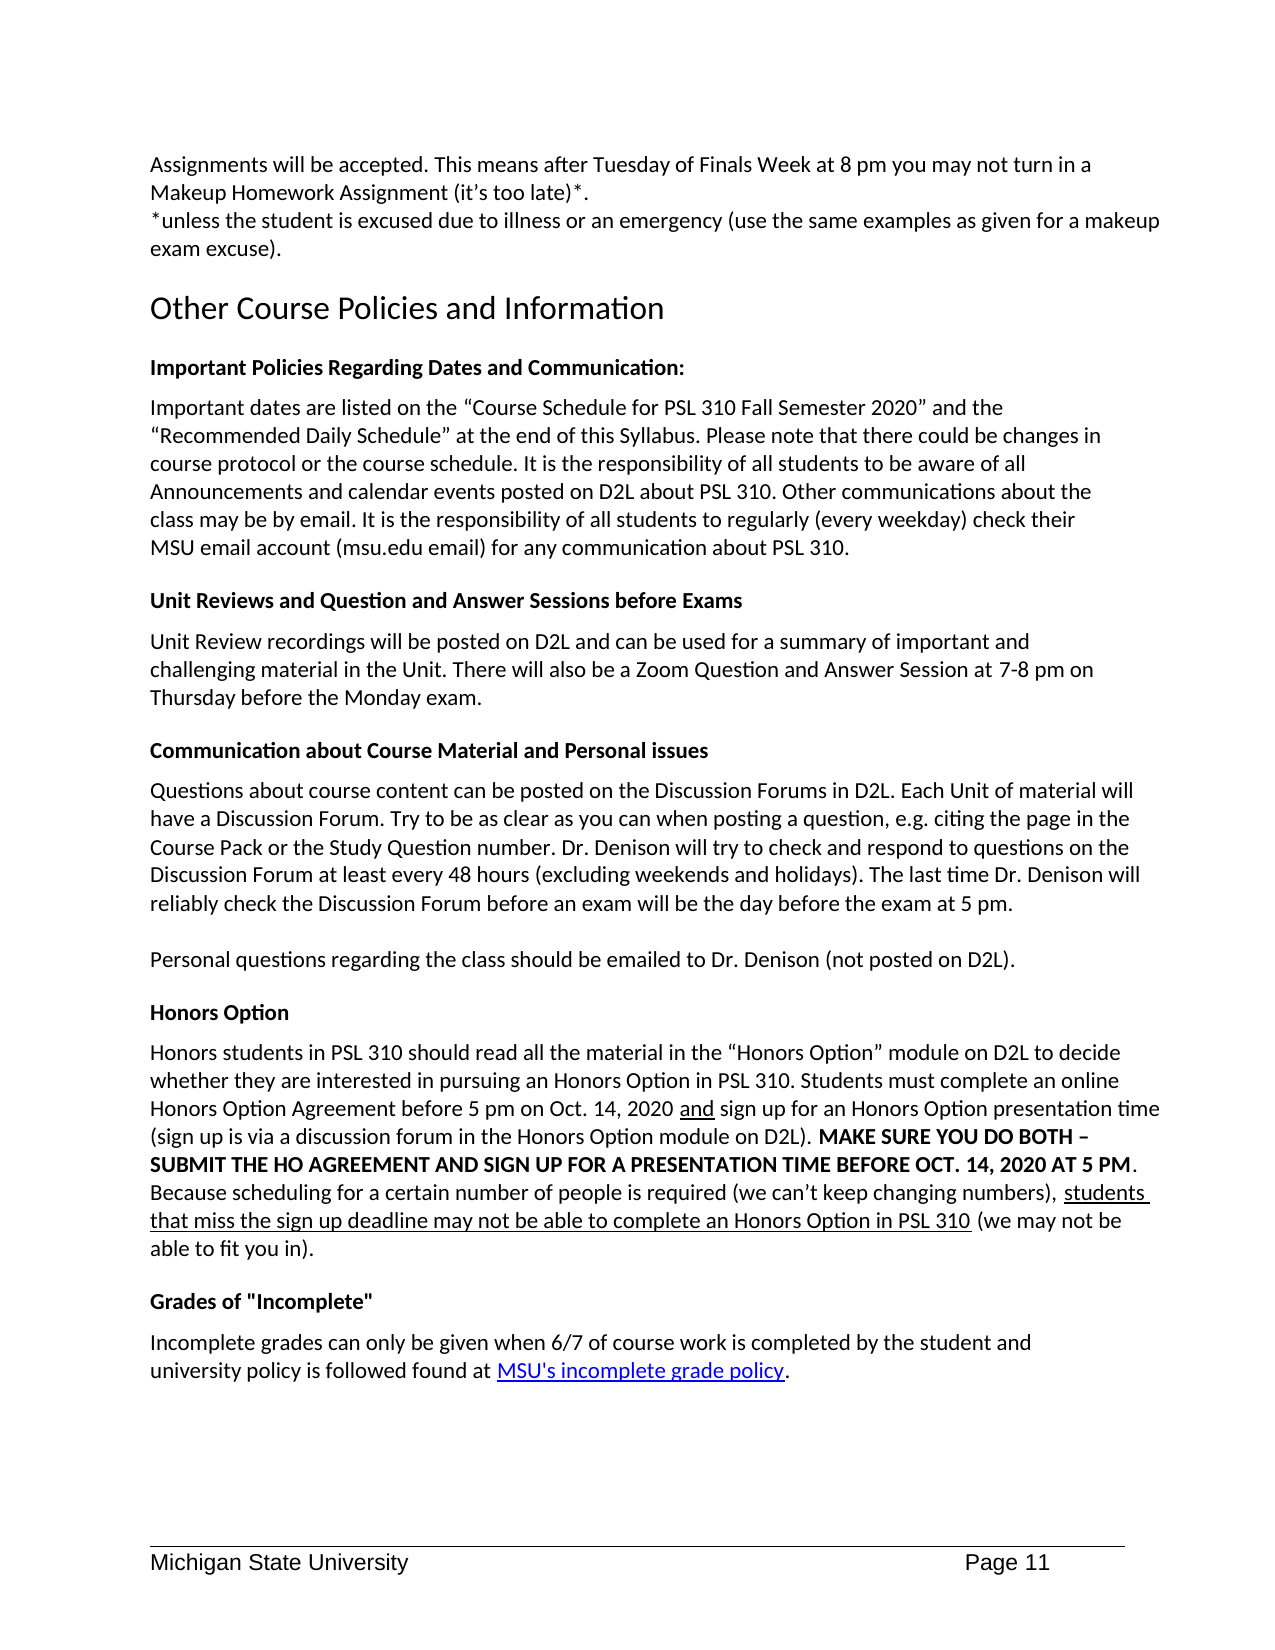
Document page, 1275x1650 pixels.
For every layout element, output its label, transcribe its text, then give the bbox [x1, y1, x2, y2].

subtitle Honors Option [150, 998, 1125, 1026]
text Questions about course content can be posted on the Discussion Forums in D2L. Each Unit of material will have a Discussion Forum. Try to be as clear as you can when posting a question, e.g. citing the page in the Course Pack or the Study Question number. Dr. Denison will try to check and respond to questions on the Discussion Forum at least every 48 hours (excluding weekends and holidays). The last time Dr. Denison will reliably check the Discussion Forum before an exam will be the day before the exam at 5 pm. [150, 777, 1162, 917]
subtitle Communication about Course Material and Personal issues [150, 736, 1125, 764]
text Unit Review recordings will be posted on D2L and can be used for a summary of important and challenging material in the Unit. There will also be a Zoom Question and Answer Session at 7-8 pm on Thursday before the Monday exam. [150, 627, 1125, 711]
text Honors students in PSL 310 should read all the material in the “Honors Option” module on D2L to decide whether they are interested in pursuing an Honors Option in PSL 310. Students must complete an online Honors Option Agreement before 5 pm on Oct. 14, 2020 and sign up for an Honors Option presentation time (sign up is via a discussion forum in the Honors Option module on D2L). MAKE SURE YOU DO BOTH – SUBMIT THE HO AGREEMENT AND SIGN UP FOR A PRESENTATION TIME BEFORE OCT. 14, 2020 AT 5 PM. Because scheduling for a certain number of people is required (we can’t keep changing numbers), students that miss the sign up deadline may not be able to complete an Honors Option in PSL 310 (we may not be able to fit you in). [150, 1038, 1162, 1262]
text *unless the student is excused due to illness or an emergency (use the same examples as given for a makeup exam excuse). [150, 206, 1162, 262]
text Personal questions regarding the class should be emailed to Dr. Denison (not posted on D2L). [150, 945, 1162, 973]
subtitle Unit Reviews and Question and Answer Sessions before Exams [150, 586, 1125, 614]
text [150, 150, 1125, 206]
subtitle Other Course Policies and Information [150, 287, 1125, 328]
subtitle Important Policies Regarding Dates and Communication: [150, 353, 1125, 381]
text Incomplete grades can only be given when 6/7 of course work is completed by the student and university policy is followed found at MSU's incomplete grade policy. [150, 1328, 1125, 1384]
text Important dates are listed on the “Course Schedule for PSL 310 Fall Semester 2020” and the “Recommended Daily Schedule” at the end of this Syllabus. Please note that there could be changes in course protocol or the course schedule. It is the responsibility of all students to be aware of all Announcements and calendar events posted on D2L about PSL 310. Other communications about the class may be by email. It is the responsibility of all students to regularly (every weekday) check their MSU email account (msu.edu email) for any communication about PSL 310. [150, 393, 1125, 561]
subtitle Grades of "Incomplete" [150, 1287, 1125, 1315]
